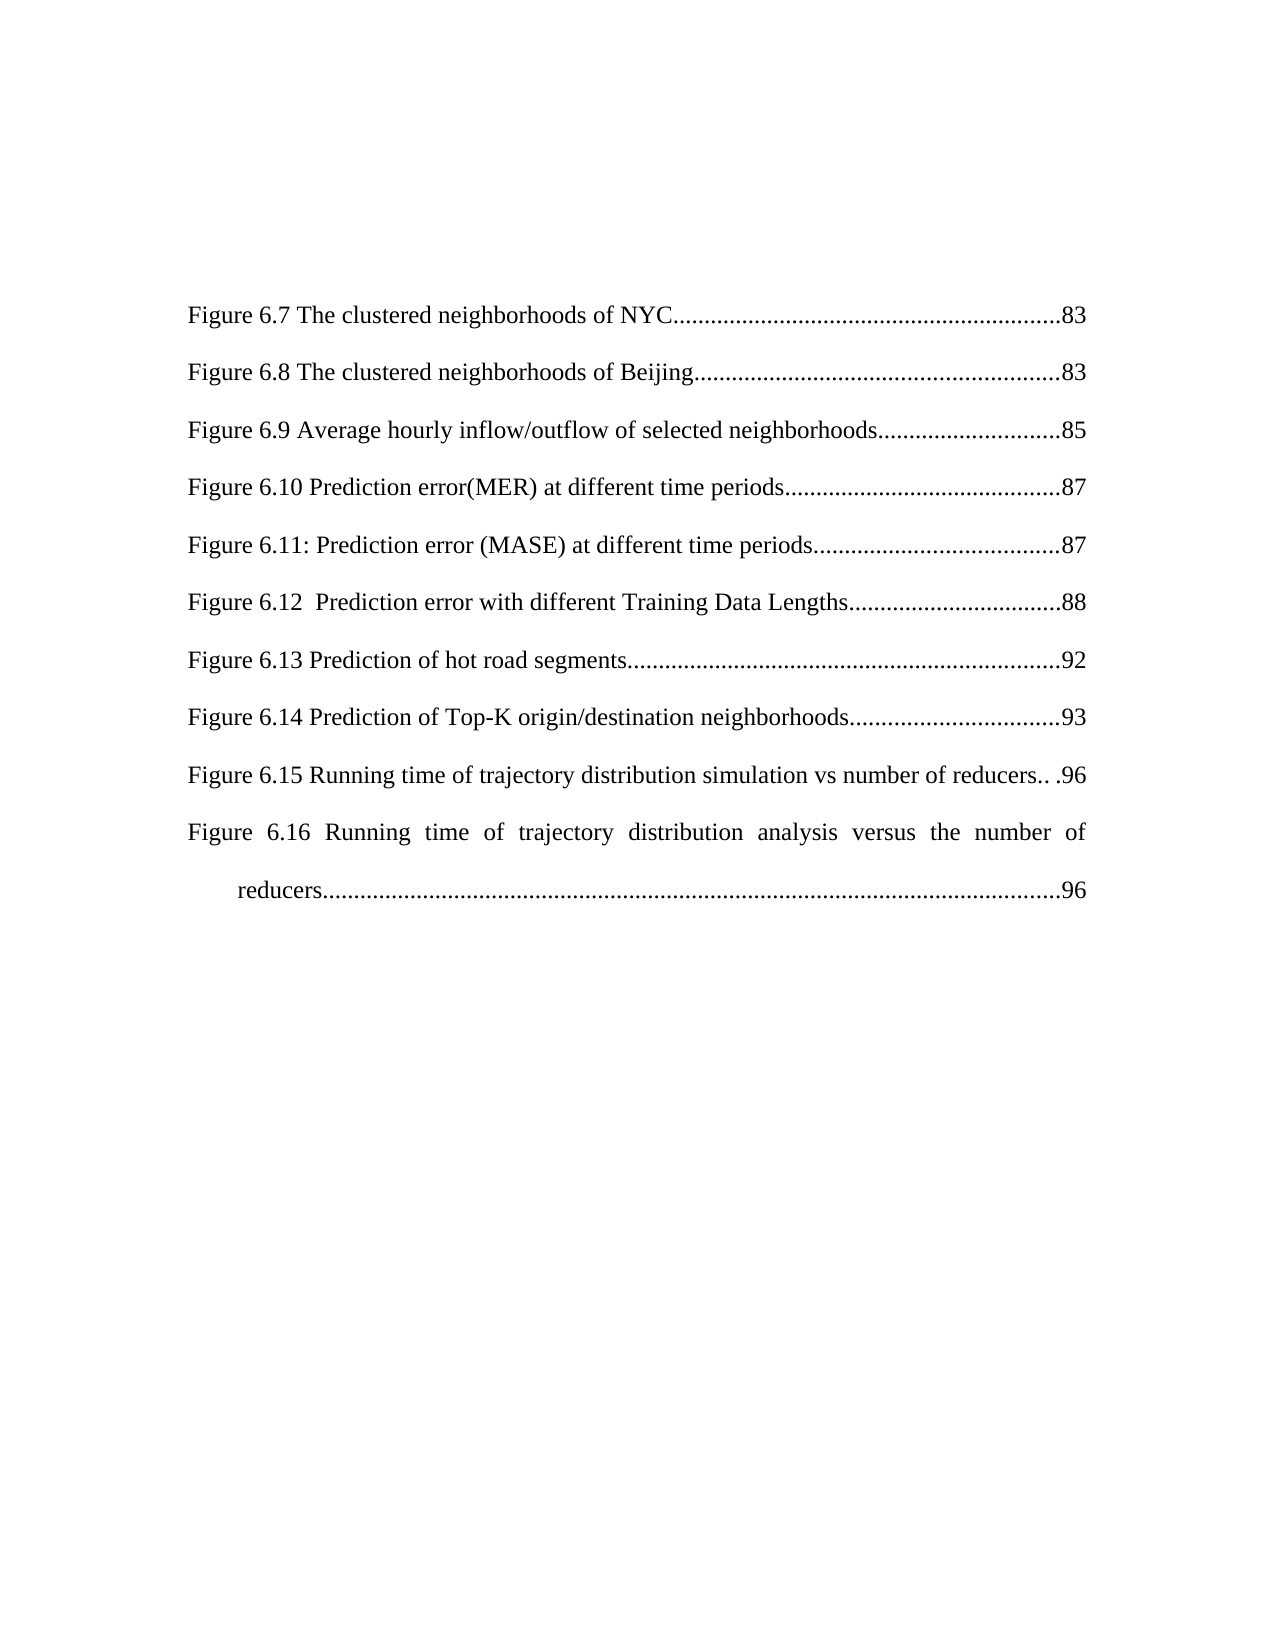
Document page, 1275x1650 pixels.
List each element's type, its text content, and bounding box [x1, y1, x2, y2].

text Figure 6.8 The clustered neighborhoods of Beijing 83 [187, 357, 1087, 386]
text Figure 6.12 Prediction error with different Training Data Lengths 88 [187, 587, 1087, 616]
text Figure 6.13 Prediction of hot road segments. 92 [187, 645, 1087, 674]
text Figure 6.10 Prediction error(MER) at different time periods 87 [187, 472, 1087, 501]
text Figure 6.11: Prediction error (MASE) at different time periods. 87 [187, 530, 1087, 559]
text Figure 6.16 Running time of trajectory distribution analysis versus the number of reducers. 96 [187, 817, 1087, 904]
text Figure 6.14 Prediction of Top-K origin/destination neighborhoods. 93 [187, 702, 1087, 731]
text Figure 6.9 Average hourly inflow/outflow of selected neighborhoods 85 [187, 415, 1087, 444]
text Figure 6.7 The clustered neighborhoods of NYC 83 [187, 300, 1087, 329]
text Figure 6.15 Running time of trajectory distribution simulation vs number of reducers. 96 [187, 760, 1087, 789]
